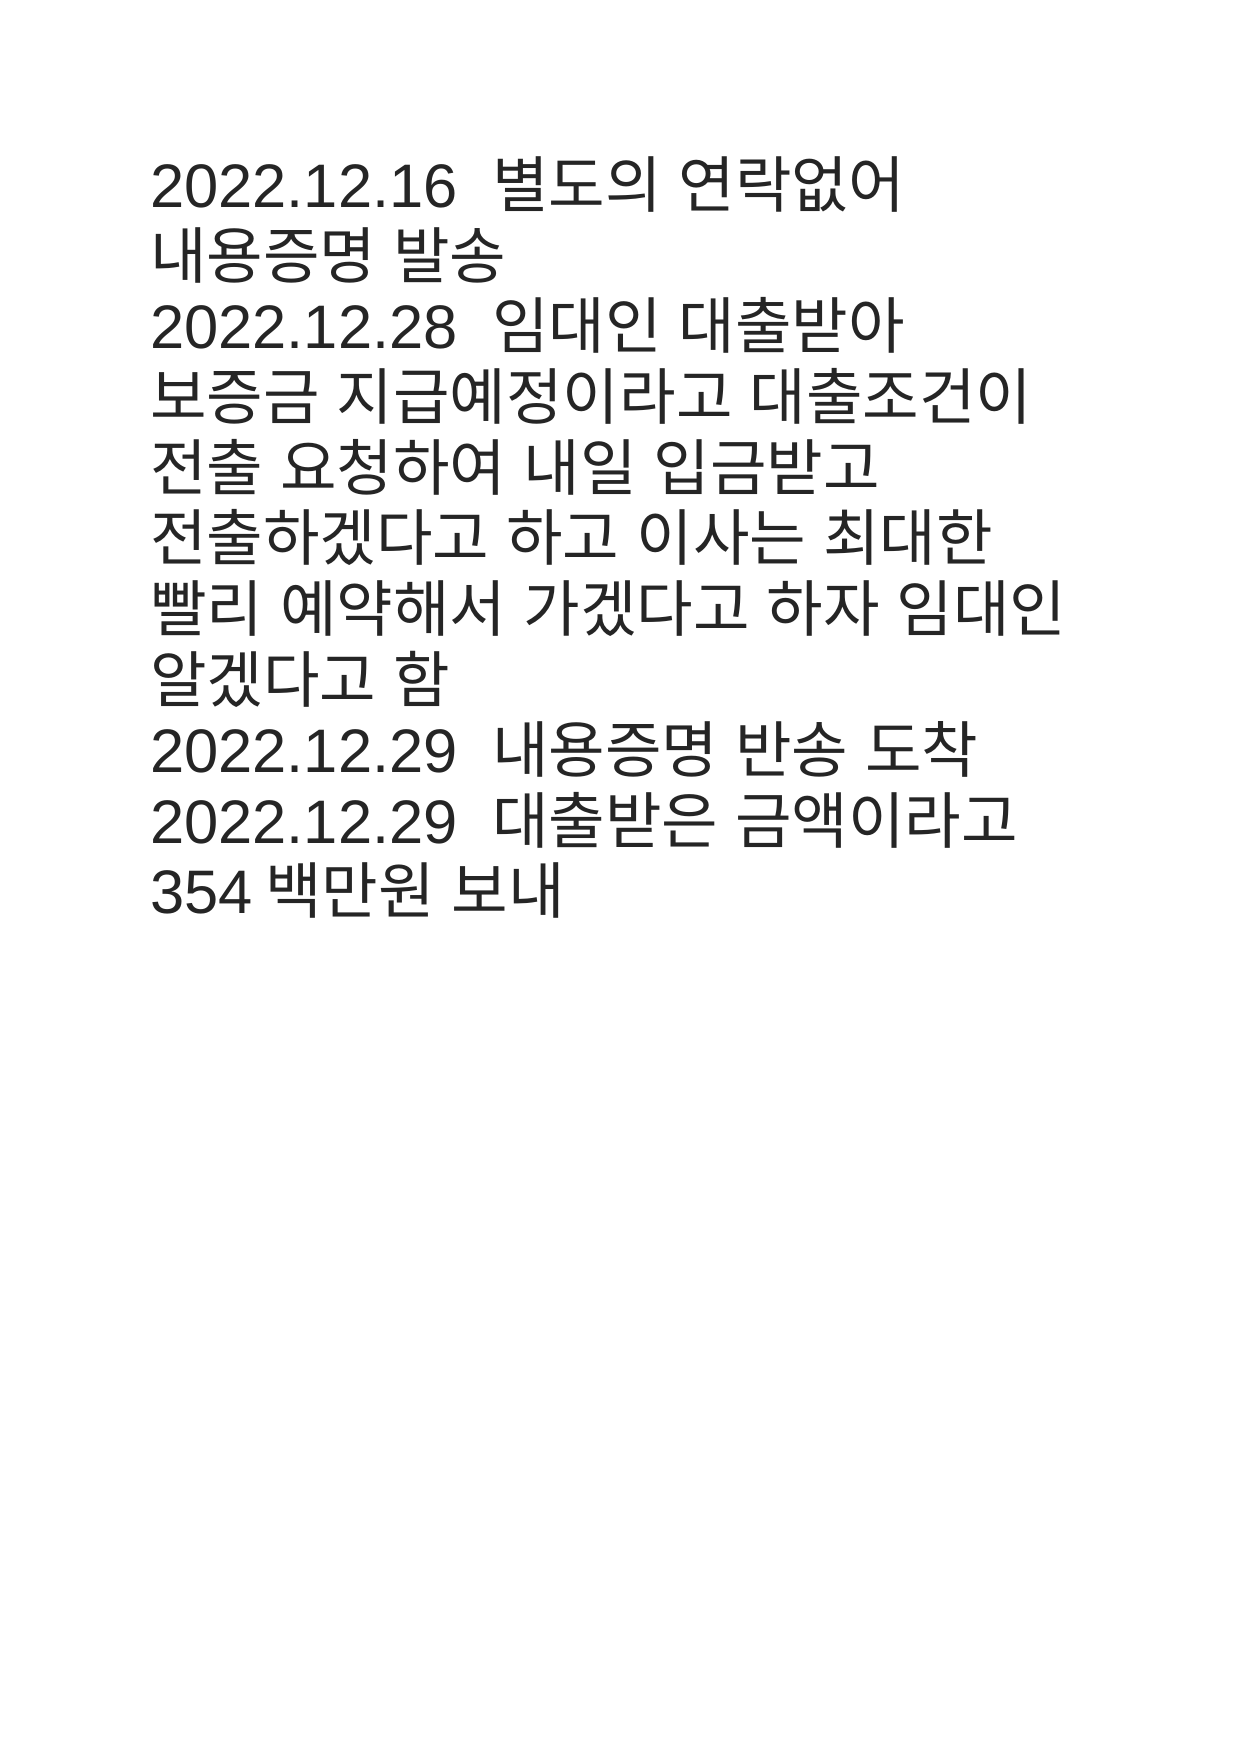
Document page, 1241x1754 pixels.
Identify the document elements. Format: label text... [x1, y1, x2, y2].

text 2022.12.16 별도의 연락없어 내용증명 발송 [150, 150, 1090, 291]
text 2022.12.28 임대인 대출받아 보증금 지급예정이라고 대출조건이 전출 요청하여 내일 입금받고 전출하겠다고 하고 이사는 최대한 빨리 예약해서 가겠다고 하자 임대인 알겠다고 함 [150, 291, 1090, 644]
text 2022.12.29 대출받은 금액이라고 354백만원 보내 [150, 715, 1090, 856]
text 2022.12.29 내용증명 반송 도착 [150, 644, 1090, 715]
